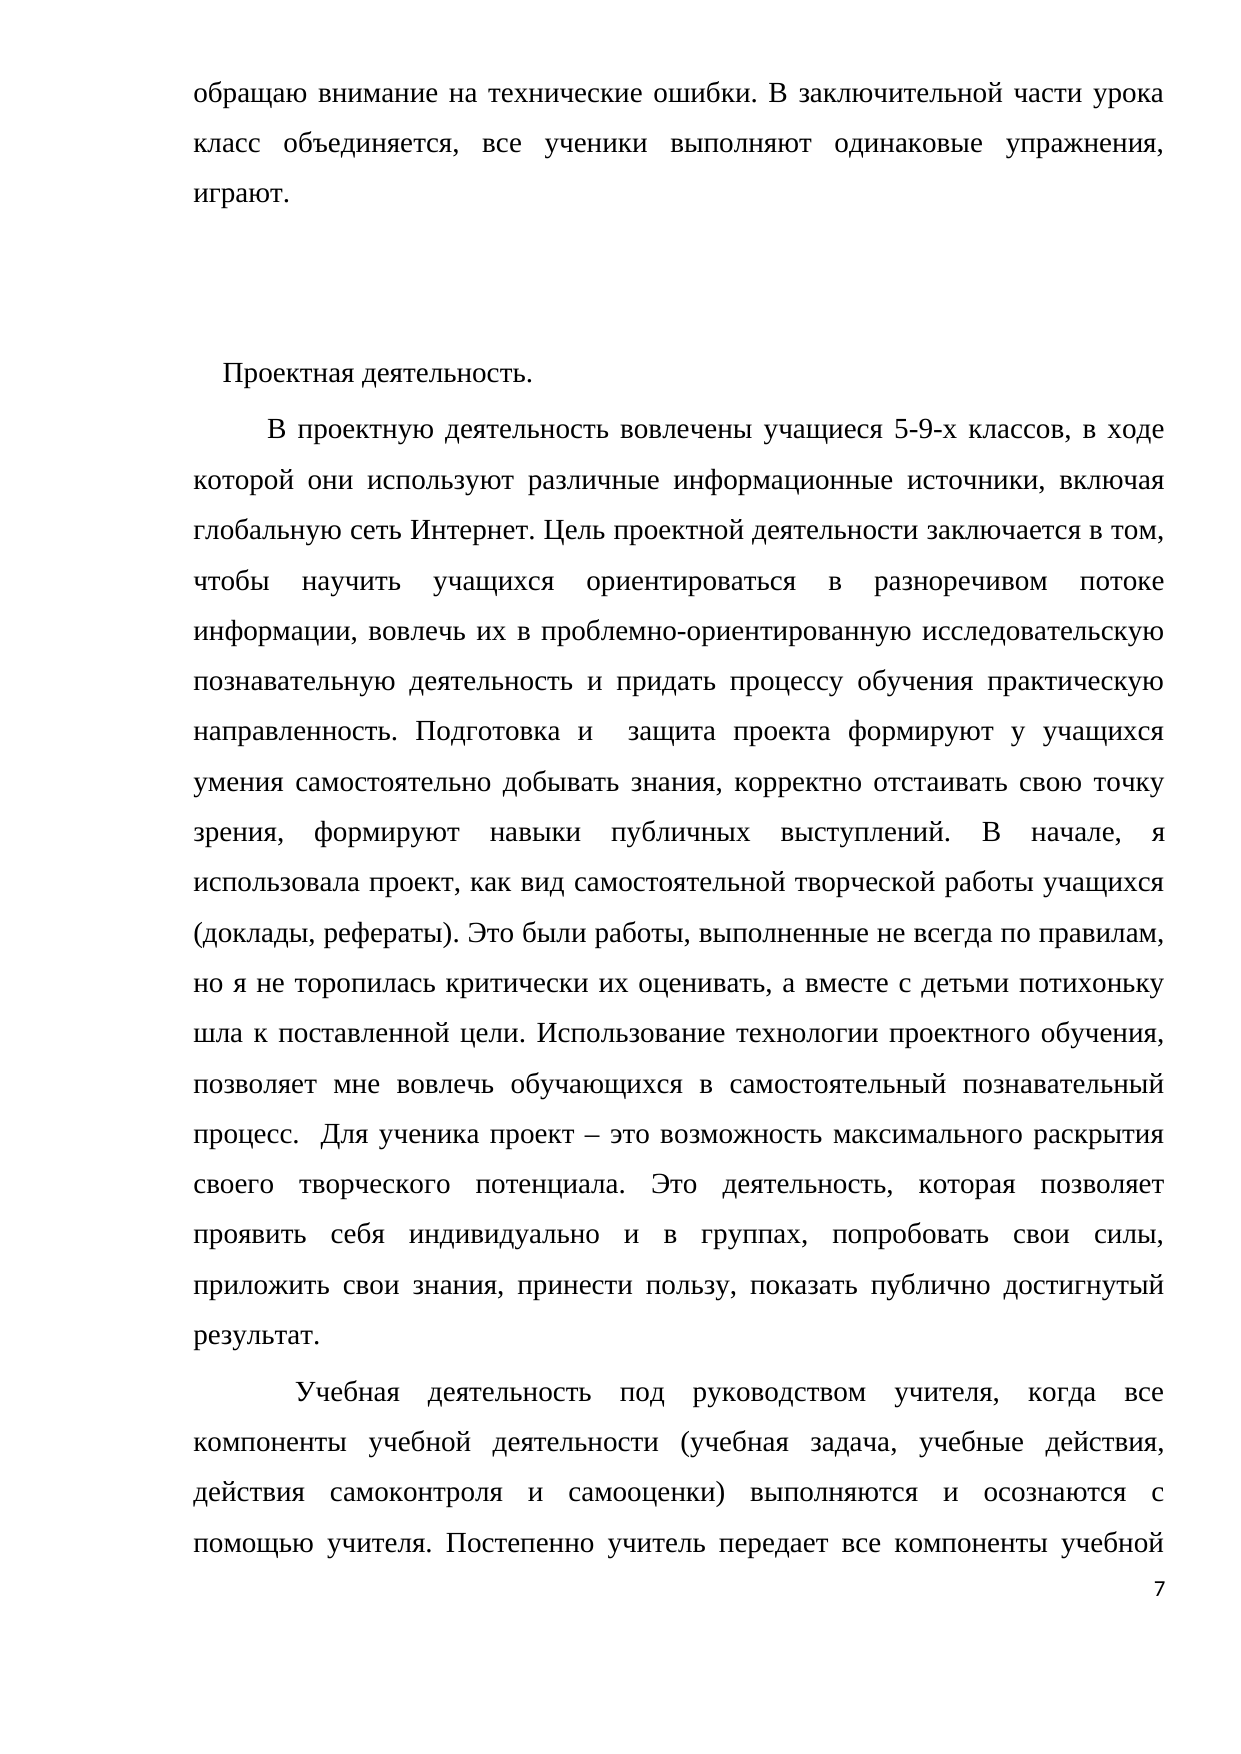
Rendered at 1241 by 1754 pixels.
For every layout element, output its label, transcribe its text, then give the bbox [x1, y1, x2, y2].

subtitle В проектную деятельность вовлечены учащиеся 5-9-х классов, в ходе которой они используют различные информационные источники, включая глобальную сеть Интернет. Цель проектной деятельности заключается в том, чтобы научить учащихся ориентироваться в разноречивом потоке информации, вовлечь их в проблемно-ориентированную исследовательскую познавательную деятельность и придать процессу обучения практическую направленность. Подготовка и защита проекта формируют у учащихся умения самостоятельно добывать знания, корректно отстаивать свою точку зрения, формируют навыки публичных выступлений. В начале, я использовала проект, как вид самостоятельной творческой работы учащихся (доклады, рефераты). Это были работы, выполненные не всегда по правилам, но я не торопилась критически их оценивать, а вместе с детьми потихоньку шла к поставленной цели. Использование технологии проектного обучения, позволяет мне вовлечь обучающихся в самостоятельный познавательный процесс. Для ученика проект – это возможность максимального раскрытия своего творческого потенциала. Это деятельность, которая позволяет проявить себя индивидуально и в группах, попробовать свои силы, приложить свои знания, принести пользу, показать публично достигнутый результат. [193, 412, 1165, 1351]
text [193, 75, 1165, 209]
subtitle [193, 1374, 1165, 1558]
subtitle Проектная деятельность. [193, 355, 1165, 389]
